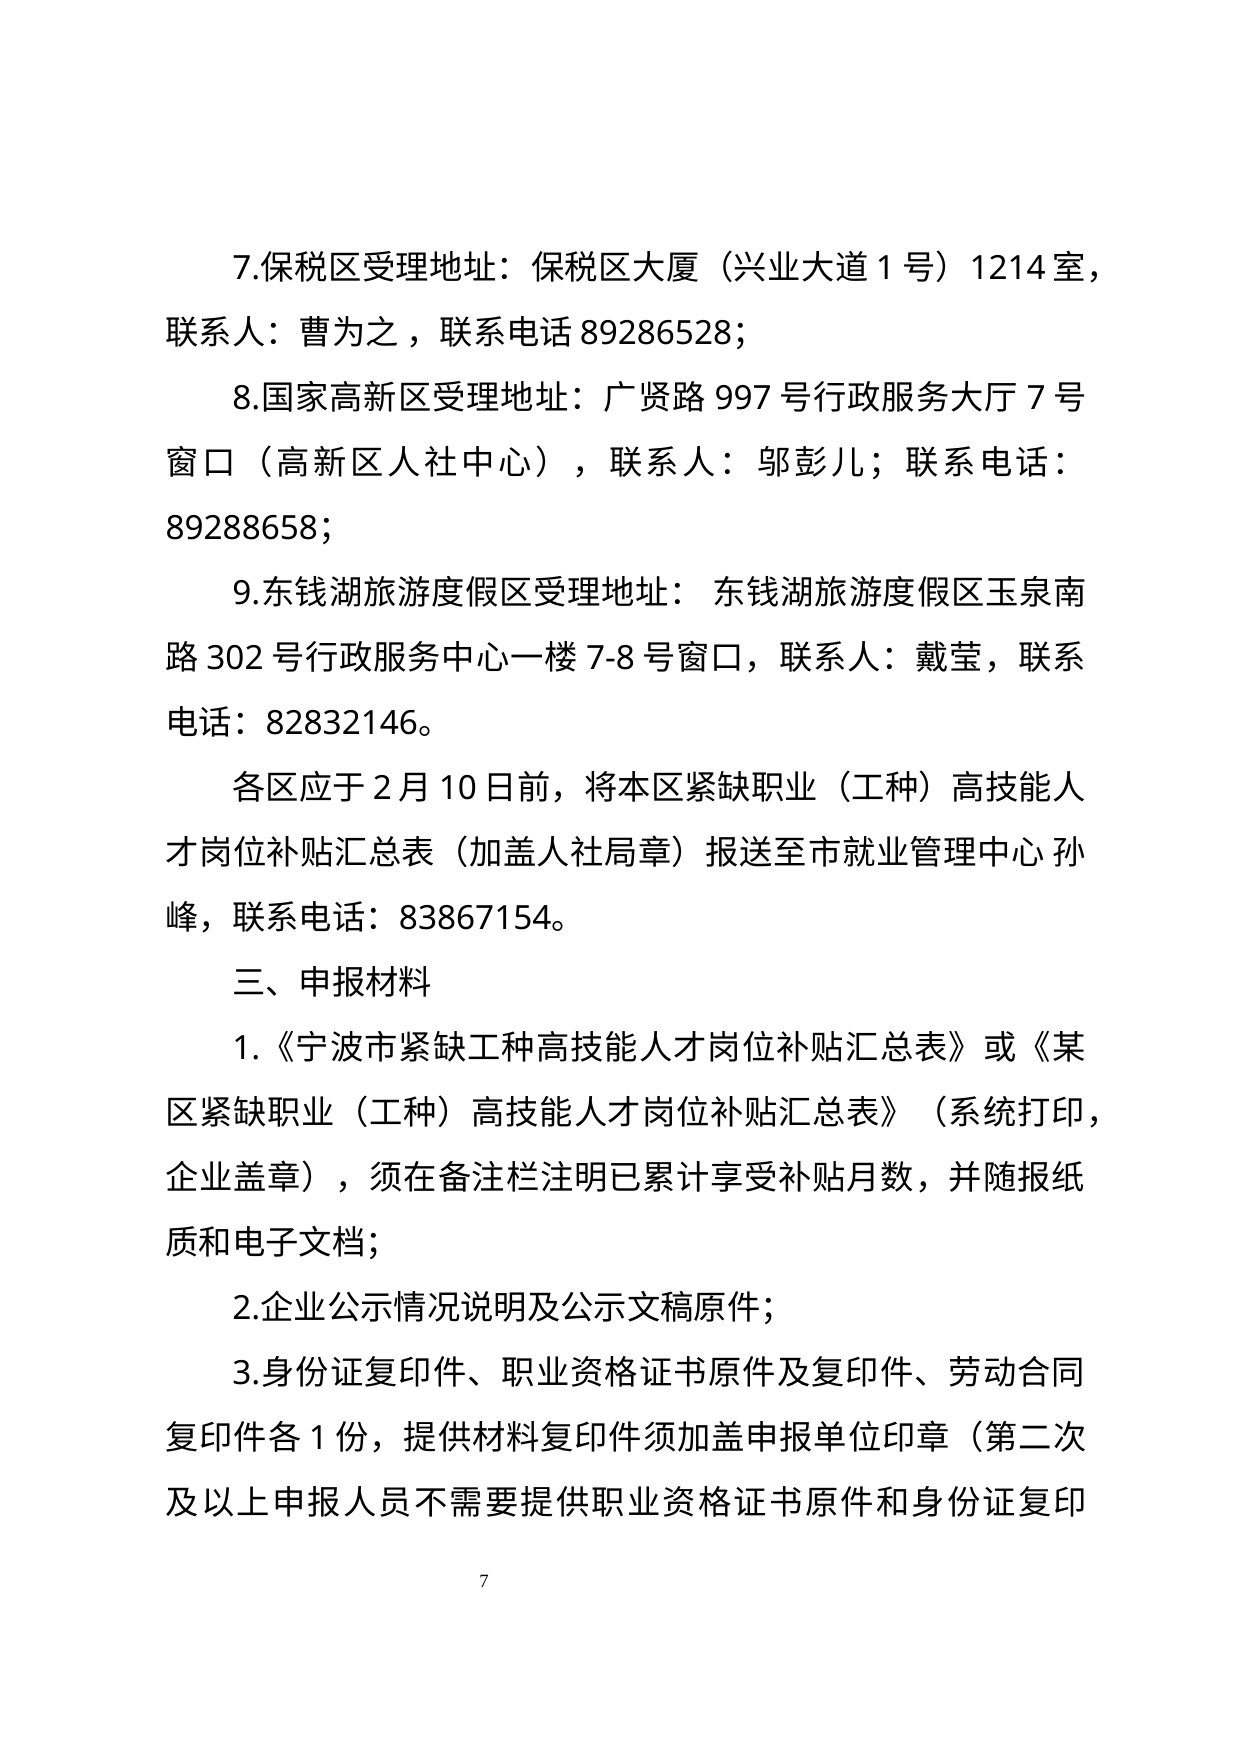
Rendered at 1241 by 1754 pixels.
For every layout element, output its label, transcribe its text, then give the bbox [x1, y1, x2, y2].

text 各区应于2月10日前，将本区紧缺职业（工种）高技能人才岗位补贴汇总表（加盖人社局章）报送至市就业管理中心 孙峰，联系电话：83867154。 [165, 753, 1087, 948]
text 9.东钱湖旅游度假区受理地址： 东钱湖旅游度假区玉泉南路302号行政服务中心一楼7-8号窗口，联系人：戴莹，联系电话：82832146。 [165, 558, 1087, 753]
text 三、申报材料 [165, 948, 1087, 1013]
text 8.国家高新区受理地址：广贤路997号行政服务大厅7号窗口（高新区人社中心），联系人：邬彭儿；联系电话：89288658； [165, 363, 1087, 558]
text 1.《宁波市紧缺工种高技能人才岗位补贴汇总表》或《某区紧缺职业（工种）高技能人才岗位补贴汇总表》（系统打印，企业盖章），须在备注栏注明已累计享受补贴月数，并随报纸质和电子文档； [165, 1013, 1087, 1273]
text 7.保税区受理地址：保税区大厦（兴业大道1号）1214室，联系人：曹为之 ，联系电话89286528； [165, 233, 1087, 363]
text 2.企业公示情况说明及公示文稿原件； [165, 1273, 1087, 1338]
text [165, 1338, 1087, 1533]
